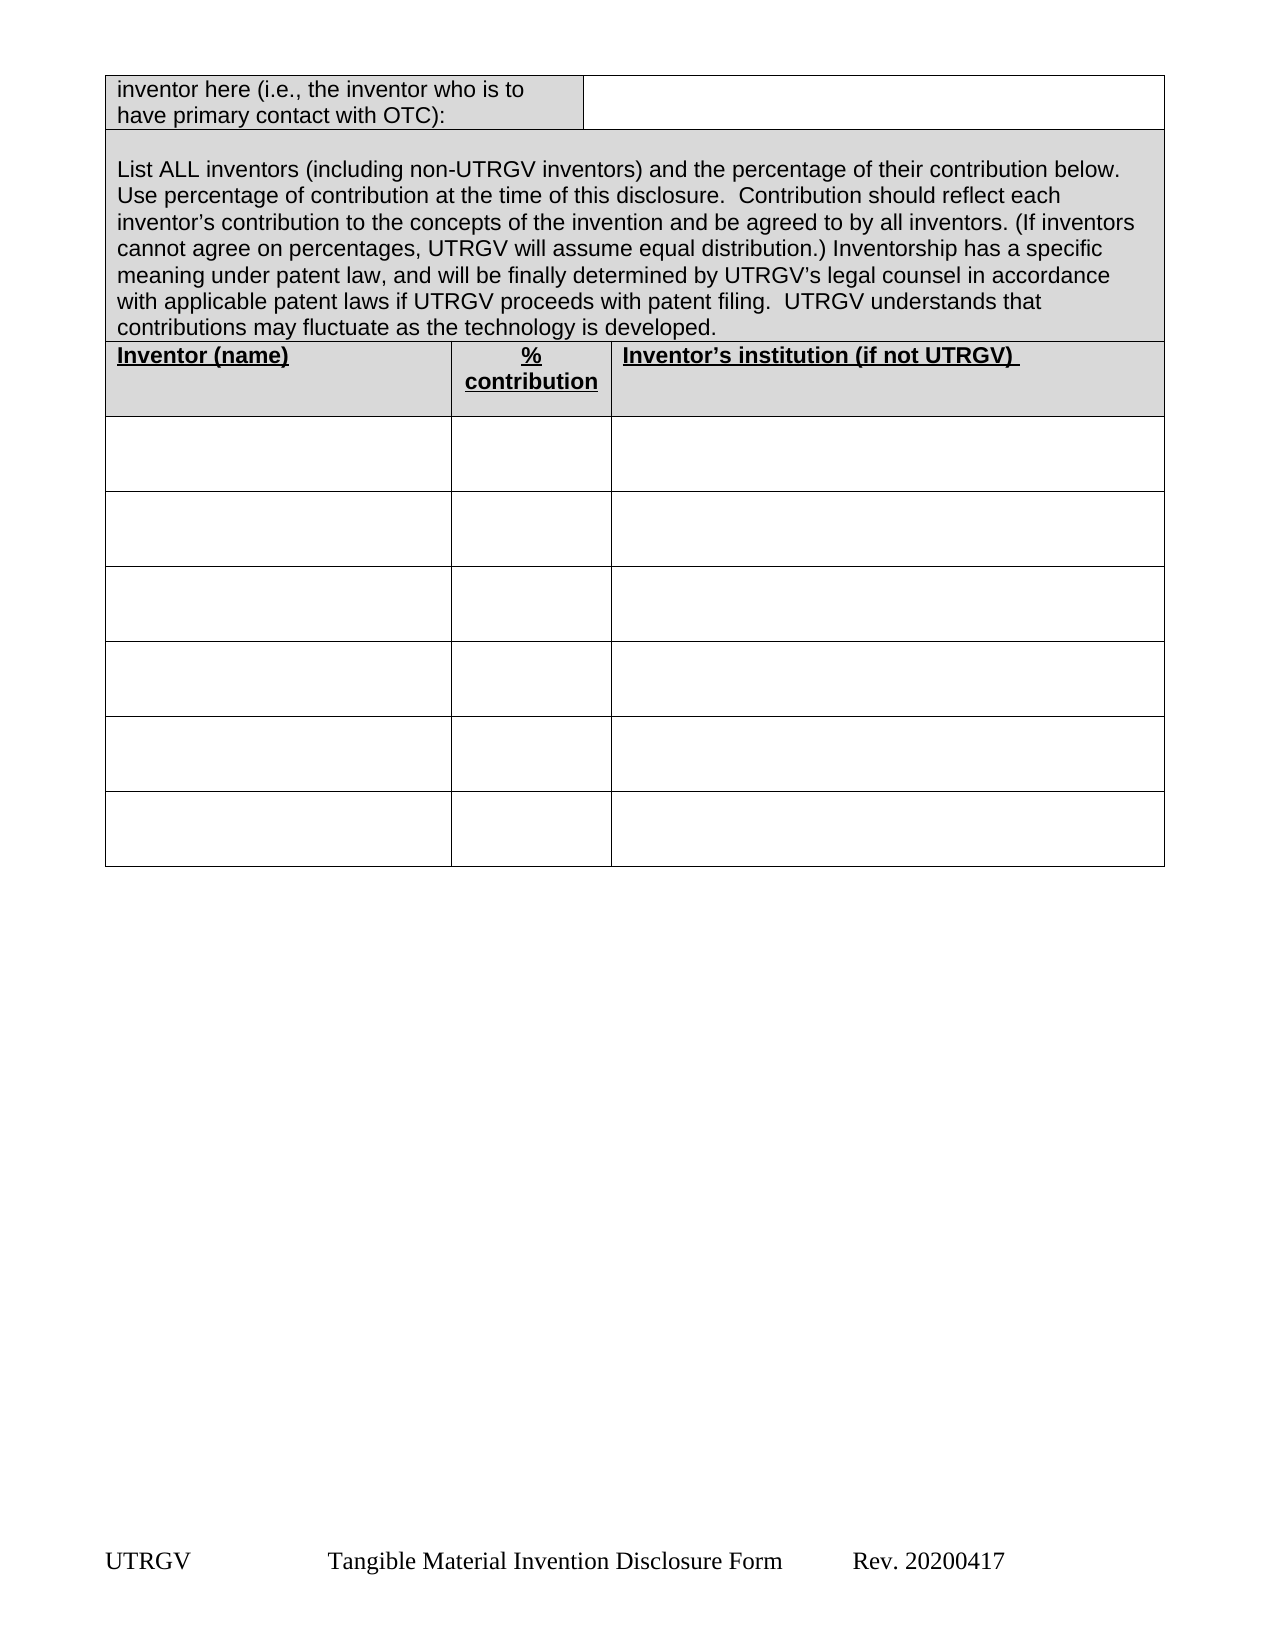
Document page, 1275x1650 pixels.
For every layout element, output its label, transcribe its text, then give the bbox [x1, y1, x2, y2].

table_cell [452, 417, 611, 491]
table_cell [106, 492, 451, 566]
table_cell [612, 492, 1164, 566]
table_cell [106, 642, 451, 716]
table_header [106, 76, 583, 129]
table_cell [452, 717, 611, 791]
table_cell [452, 567, 611, 641]
table_cell [106, 717, 451, 791]
table_cell % contribution [452, 342, 611, 416]
table_header [584, 76, 1164, 129]
table_cell [106, 792, 451, 866]
table_cell [612, 717, 1164, 791]
table_cell [452, 792, 611, 866]
table_cell [106, 417, 451, 491]
table_cell [612, 417, 1164, 491]
table_cell [452, 642, 611, 716]
table_cell [612, 642, 1164, 716]
table_cell [612, 567, 1164, 641]
table_cell [452, 492, 611, 566]
table_cell [106, 567, 451, 641]
table_cell Inventor’s institution (if not UTRGV) [612, 342, 1164, 416]
table_cell List ALL inventors (including non-UTRGV inventors) and the percentage of their contribution below. Use percentage of contribution at the time of this disclosure. Contribution should reflect each inventor’s contribution to the concepts of the invention and be agreed to by all inventors. (If inventors cannot agree on percentages, UTRGV will assume equal distribution.) Inventorship has a specific meaning under patent law, and will be finally determined by UTRGV’s legal counsel in accordance with applicable patent laws if UTRGV proceeds with patent filing. UTRGV understands that contributions may fluctuate as the technology is developed. [106, 130, 1164, 341]
table_cell [612, 792, 1164, 866]
table_cell Inventor (name) [106, 342, 451, 416]
